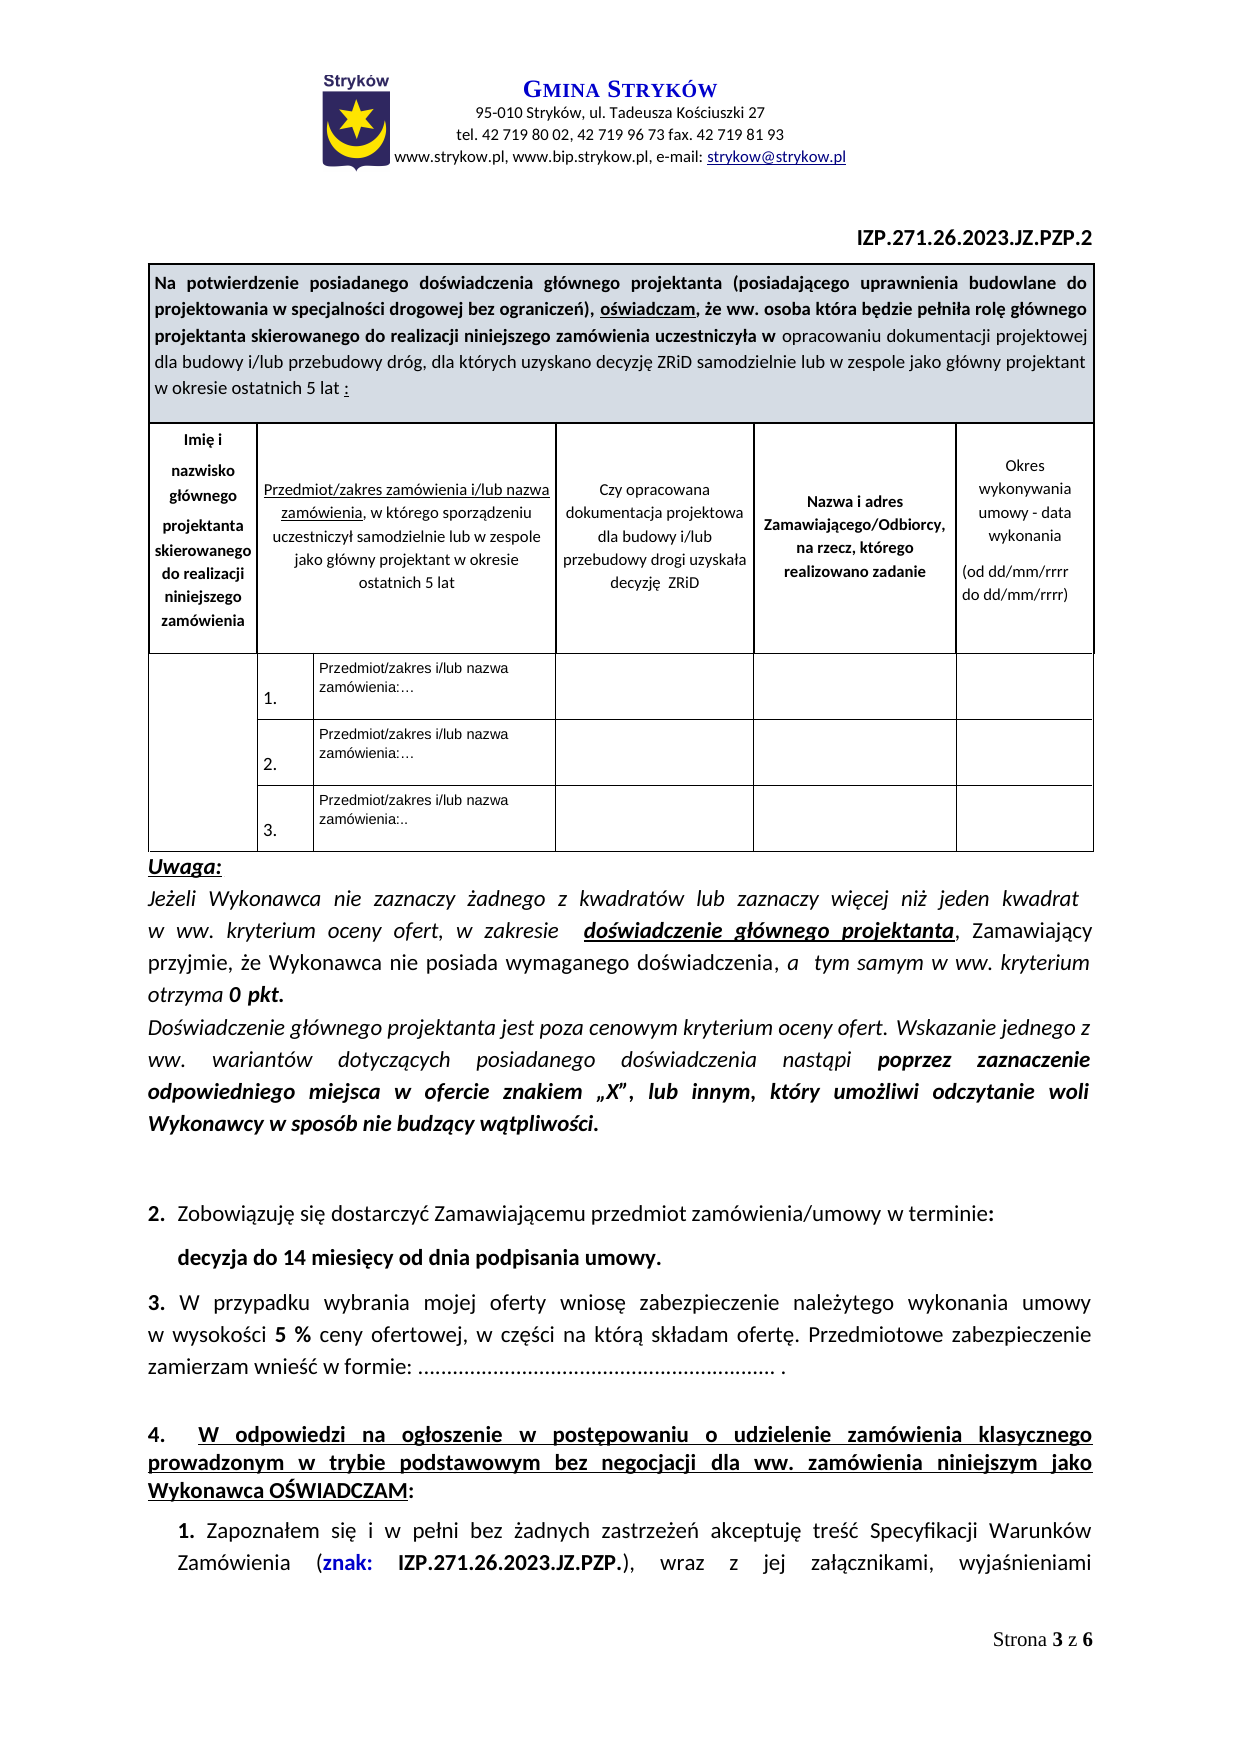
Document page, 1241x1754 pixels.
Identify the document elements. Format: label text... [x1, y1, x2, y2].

table_cell [754, 654, 956, 719]
table_cell [556, 720, 753, 785]
table_cell [556, 786, 753, 851]
text 4. W odpowiedzi na ogłoszenie w postępowaniu o udzielenie zamówienia klasycznego prowadzonym w trybie podstawowym bez negocjacji dla ww. zamówienia niniejszym jako Wykonawca OŚWIADCZAM: [148, 1420, 1093, 1472]
table_header Na potwierdzenie posiadanego doświadczenia głównego projektanta (posiadającego uprawnienia budowlane do projektowania w specjalności drogowej bez ograniczeń), oświadczam, że ww. osoba która będzie pełniła rolę głównego projektanta skierowanego do realizacji niniejszego zamówienia uczestniczyła w opracowaniu dokumentacji projektowej dla budowy i/lub przebudowy dróg, dla których uzyskano decyzję ZRiD samodzielnie lub w zespole jako główny projektant w okresie ostatnich 5 lat : [150, 265, 1093, 422]
table_cell [556, 654, 753, 719]
table_cell Przedmiot/zakres i/lub nazwa zamówienia:.. [314, 786, 555, 851]
table_cell Przedmiot/zakres i/lub nazwa zamówienia:… [314, 654, 555, 719]
table_cell 1. [258, 654, 313, 719]
table_cell [957, 785, 1093, 851]
table_cell 3. [258, 786, 313, 851]
table_cell Imię i nazwisko głównego projektanta skierowanego do realizacji niniejszego zamówienia [150, 424, 256, 653]
picture [322, 75, 390, 172]
text 3. W przypadku wybrania mojej oferty wniosę zabezpieczenie należytego wykonania umowy w wysokości 5 % ceny ofertowej, w części na którą składam ofertę. Przedmiotowe zabezpieczenie zamierzam wnieść w formie: .............................................................. . [148, 1288, 1093, 1381]
table_cell [957, 653, 1093, 719]
table_cell Okres wykonywania umowy - data wykonania (od dd/mm/rrrr do dd/mm/rrrr) [957, 424, 1093, 653]
text Uwaga: [148, 852, 1093, 880]
table_cell [754, 720, 956, 785]
text decyzja do 14 miesięcy od dnia podpisania umowy. [177, 1243, 1093, 1271]
table_cell Przedmiot/zakres zamówienia i/lub nazwa zamówienia, w którego sporządzeniu uczestniczył samodzielnie lub w zespole jako główny projektant w okresie ostatnich 5 lat [258, 424, 555, 653]
table_cell Przedmiot/zakres i/lub nazwa zamówienia:… [314, 720, 555, 785]
table_cell Nazwa i adres Zamawiającego/Odbiorcy, na rzecz, którego realizowano zadanie [755, 424, 955, 653]
table_cell [957, 719, 1093, 785]
text 4. W odpowiedzi na ogłoszenie w postępowaniu o udzielenie zamówienia klasycznego prowadzonym w trybie podstawowym bez negocjacji dla ww. zamówienia niniejszym jako Wykonawca OŚWIADCZAM: [148, 1473, 1093, 1504]
text Doświadczenie głównego projektanta jest poza cenowym kryterium oceny ofert. Wskazanie jednego z ww. wariantów dotyczących posiadanego doświadczenia nastąpi poprzez zaznaczenie odpowiedniego miejsca w ofercie znakiem „X”, lub innym, który umożliwi odczytanie woli Wykonawcy w sposób nie budzący wątpliwości. [148, 1013, 1093, 1137]
table_cell 2. [258, 720, 313, 785]
table_cell [754, 786, 956, 851]
table_cell [149, 654, 257, 851]
text Jeżeli Wykonawca nie zaznaczy żadnego z kwadratów lub zaznaczy więcej niż jeden kwadrat w ww. kryterium oceny ofert, w zakresie doświadczenie głównego projektanta, Zamawiający przyjmie, że Wykonawca nie posiada wymaganego doświadczenia, a tym samym w ww. kryterium otrzyma 0 pkt. [148, 884, 1093, 1009]
list Zobowiązuję się dostarczyć Zamawiającemu przedmiot zamówienia/umowy w terminie: [148, 1199, 1093, 1227]
table_cell Czy opracowana dokumentacja projektowa dla budowy i/lub przebudowy drogi uzyskała decyzję ZRiD [557, 424, 753, 653]
